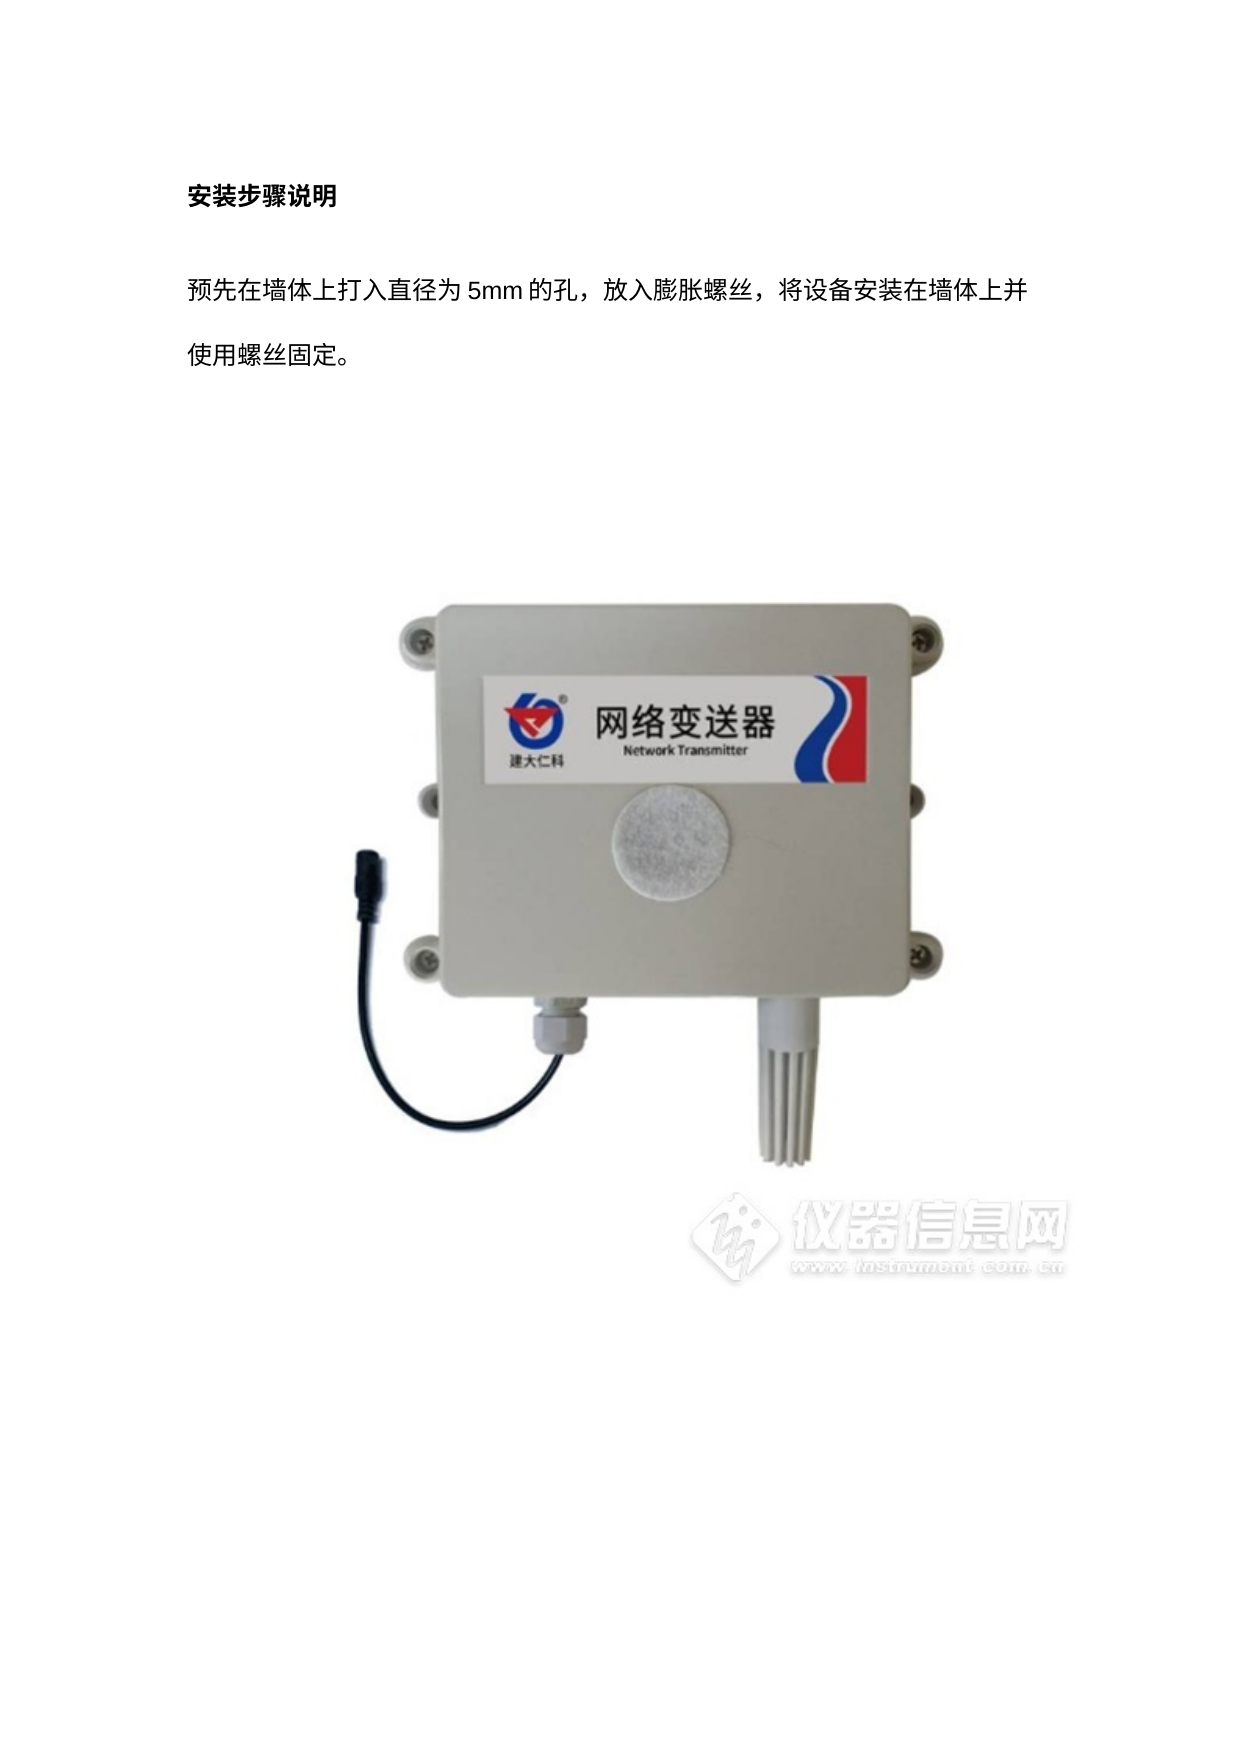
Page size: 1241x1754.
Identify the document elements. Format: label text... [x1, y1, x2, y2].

text 安装步骤说明 [187, 162, 1053, 227]
text 预先在墙体上打入直径为5mm的孔，放入膨胀螺丝，将设备安装在墙体上并使用螺丝固定。 [187, 256, 1053, 386]
picture [187, 393, 1125, 1332]
